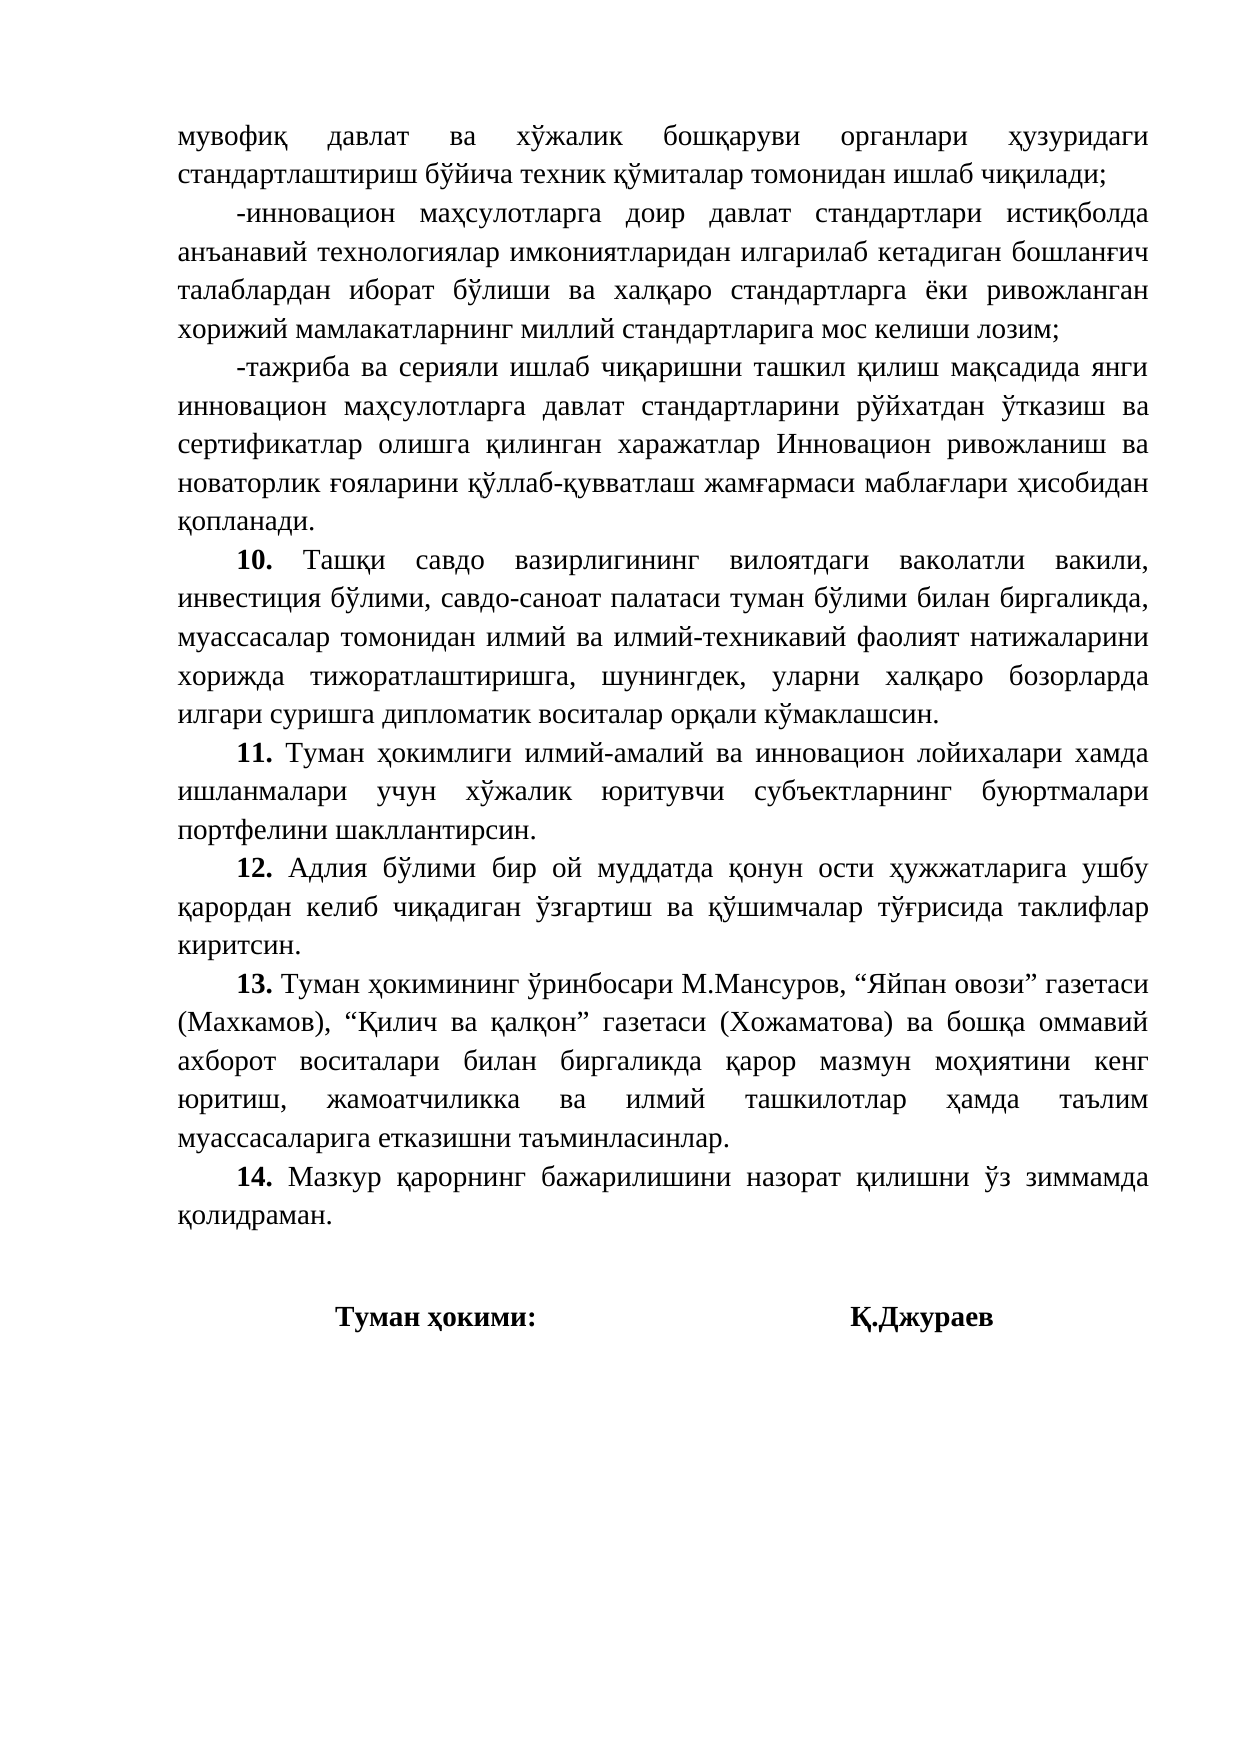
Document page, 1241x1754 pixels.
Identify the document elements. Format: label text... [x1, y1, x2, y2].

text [177, 118, 1149, 190]
text 12. Адлия бўлими бир ой муддатда қонун ости ҳужжатларига ушбу қарордан келиб чиқадиган ўзгартиш ва қўшимчалар тўғрисида таклифлар киритсин. [177, 850, 1149, 961]
text 13. Туман ҳокимининг ўринбосари М.Мансуров, “Яйпан овози” газетаси (Махкамов), “Қилич ва қалқон” газетаси (Хожаматова) ва бошқа оммавий ахборот воситалари билан биргаликда қарор мазмун моҳиятини кенг юритиш, жамоатчиликка ва илмий ташкилотлар ҳамда таълим муассасаларига етказишни таъминласинлар. [177, 966, 1149, 1154]
text Туман ҳокими: Қ.Джураев [177, 1299, 1152, 1333]
text -тажриба ва серияли ишлаб чиқаришни ташкил қилиш мақсадида янги инновацион маҳсулотларга давлат стандартларини рўйхатдан ўтказиш ва сертификатлар олишга қилинган харажатлар Инновацион ривожланиш ва новаторлик ғояларини қўллаб-қувватлаш жамғармаси маблағлари ҳисобидан қопланади. [177, 349, 1149, 537]
text -инновацион маҳсулотларга доир давлат стандартлари истиқболда анъанавий технологиялар имкониятларидан илгарилаб кетадиган бошланғич талаблардан иборат бўлиши ва халқаро стандартларга ёки ривожланган хорижий мамлакатларнинг миллий стандартларига мос келиши лозим; [177, 195, 1149, 344]
text 11. Туман ҳокимлиги илмий-амалий ва инновацион лойихалари хамда ишланмалари учун хўжалик юритувчи субъектларнинг буюртмалари портфелини шакллантирсин. [177, 735, 1149, 845]
text 14. Мазкур қарорнинг бажарилишини назорат қилишни ўз зиммамда қолидраман. [177, 1159, 1149, 1231]
text 10. Ташқи савдо вазирлигининг вилоятдаги ваколатли вакили, инвестиция бўлими, савдо-саноат палатаси туман бўлими билан биргаликда, муассасалар томонидан илмий ва илмий-техникавий фаолият натижаларини хорижда тижоратлаштиришга, шунингдек, уларни халқаро бозорларда илгари суришга дипломатик воситалар орқали кўмаклашсин. [177, 542, 1149, 730]
